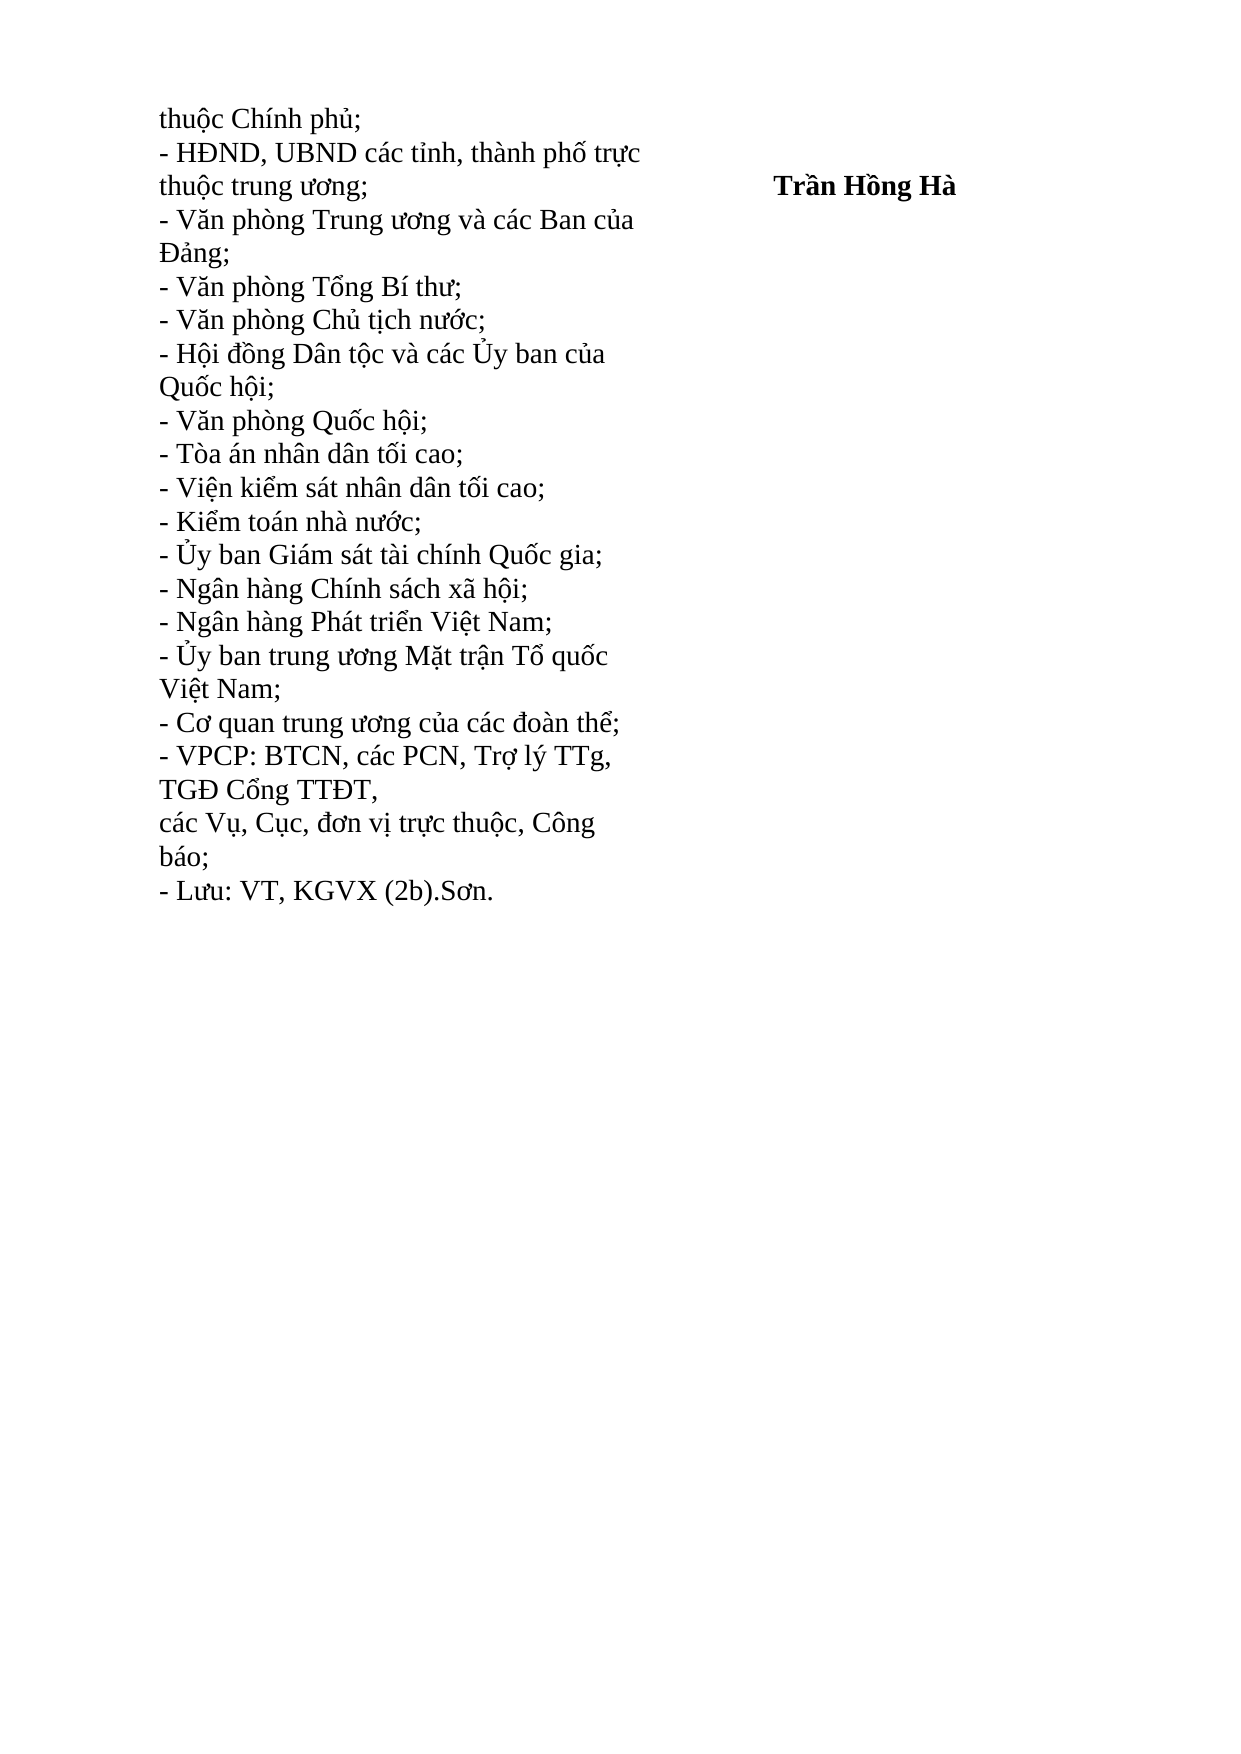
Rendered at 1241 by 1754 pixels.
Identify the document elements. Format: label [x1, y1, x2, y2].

table_header [659, 89, 1070, 919]
table_header [148, 89, 659, 919]
